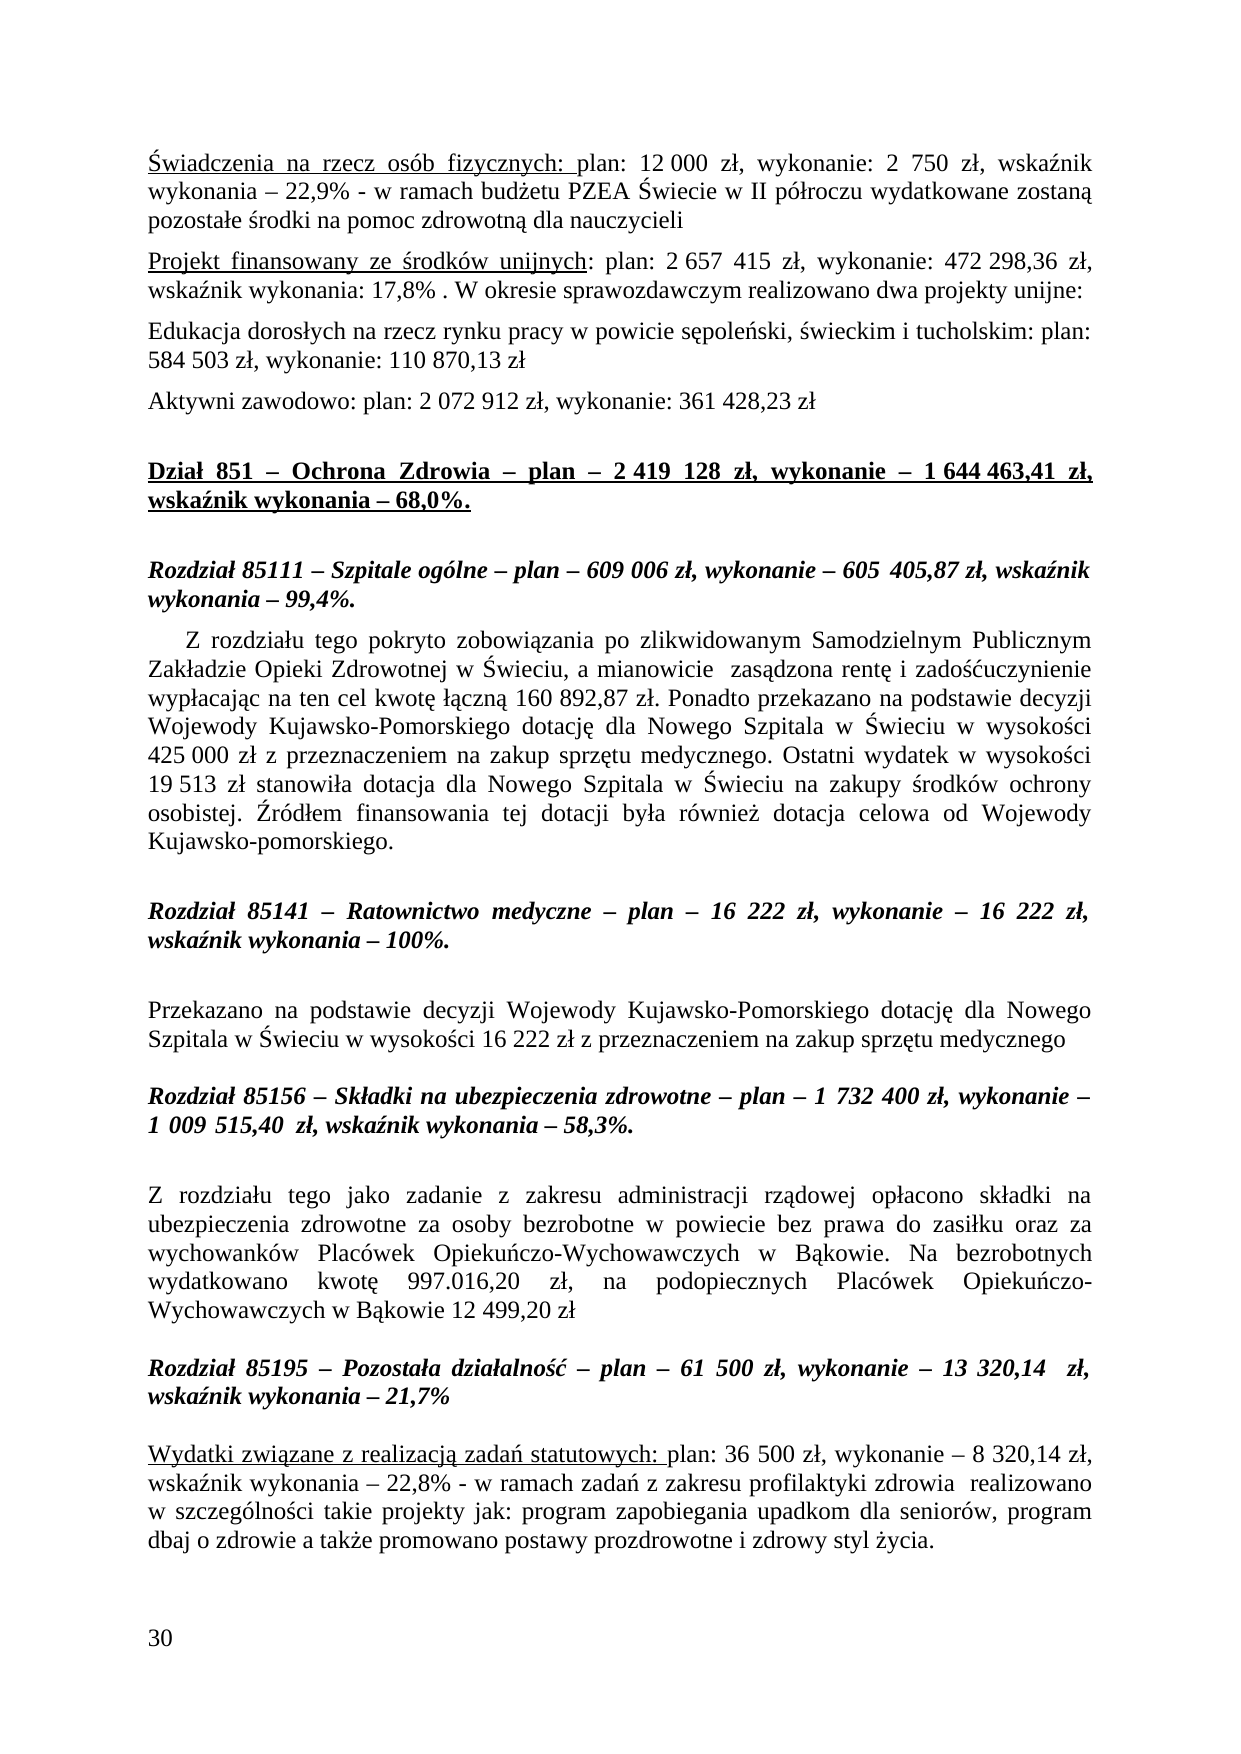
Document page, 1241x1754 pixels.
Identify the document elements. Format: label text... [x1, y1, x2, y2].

text Rozdział 85111 – Szpitale ogólne – plan – 609 006 zł, wykonanie – 605 405,87 zł, wskaźnik wykonania – 99,4%. [148, 555, 1093, 613]
text Aktywni zawodowo: plan: 2 072 912 zł, wykonanie: 361 428,23 zł [148, 386, 1093, 415]
text Rozdział 85195 – Pozostała działalność – plan – 61 500 zł, wykonanie – 13 320,14 zł, wskaźnik wykonania – 21,7% [148, 1353, 1093, 1410]
text Rozdział 85156 – Składki na ubezpieczenia zdrowotne – plan – 1 732 400 zł, wykonanie – 1 009 515,40 zł, wskaźnik wykonania – 58,3%. [148, 1081, 1093, 1139]
text Przekazano na podstawie decyzji Wojewody Kujawsko-Pomorskiego dotację dla Nowego Szpitala w Świeciu w wysokości 16 222 zł z przeznaczeniem na zakup sprzętu medycznego [148, 995, 1093, 1053]
text Dział 851 – Ochrona Zdrowia – plan – 2 419 128 zł, wykonanie – 1 644 463,41 zł, wskaźnik wykonania – 68,0%. [148, 483, 1093, 514]
text Edukacja dorosłych na rzecz rynku pracy w powicie sępoleński, świeckim i tucholskim: plan: 584 503 zł, wykonanie: 110 870,13 zł [148, 316, 1093, 374]
text Z rozdziału tego pokryto zobowiązania po zlikwidowanym Samodzielnym Publicznym Zakładzie Opieki Zdrowotnej w Świeciu, a mianowicie zasądzona rentę i zadośćuczynienie wypłacając na ten cel kwotę łączną 160 892,87 zł. Ponadto przekazano na podstawie decyzji Wojewody Kujawsko-Pomorskiego dotację dla Nowego Szpitala w Świeciu w wysokości 425 000 zł z przeznaczeniem na zakup sprzętu medycznego. Ostatni wydatek w wysokości 19 513 zł stanowiła dotacja dla Nowego Szpitala w Świeciu na zakupy środków ochrony osobistej. Źródłem finansowania tej dotacji była również dotacja celowa od Wojewody Kujawsko-pomorskiego. [148, 625, 1093, 855]
text Projekt finansowany ze środków unijnych: plan: 2 657 415 zł, wykonanie: 472 298,36 zł, wskaźnik wykonania: 17,8% . W okresie sprawozdawczym realizowano dwa projekty unijne: [148, 246, 1093, 304]
text Rozdział 85141 – Ratownictwo medyczne – plan – 16 222 zł, wykonanie – 16 222 zł, wskaźnik wykonania – 100%. [148, 896, 1093, 954]
text Świadczenia na rzecz osób fizycznych: plan: 12 000 zł, wykonanie: 2 750 zł, wskaźnik wykonania – 22,9% - w ramach budżetu PZEA Świecie w II półroczu wydatkowane zostaną pozostałe środki na pomoc zdrowotną dla nauczycieli [148, 148, 1093, 234]
text Wydatki związane z realizacją zadań statutowych: plan: 36 500 zł, wykonanie – 8 320,14 zł, wskaźnik wykonania – 22,8% - w ramach zadań z zakresu profilaktyki zdrowia realizowano w szczególności takie projekty jak: program zapobiegania upadkom dla seniorów, program dbaj o zdrowie a także promowano postawy prozdrowotne i zdrowy styl życia. [148, 1439, 1093, 1554]
text Z rozdziału tego jako zadanie z zakresu administracji rządowej opłacono składki na ubezpieczenia zdrowotne za osoby bezrobotne w powiecie bez prawa do zasiłku oraz za wychowanków Placówek Opiekuńczo-Wychowawczych w Bąkowie. Na bezrobotnych wydatkowano kwotę 997.016,20 zł, na podopiecznych Placówek Opiekuńczo-Wychowawczych w Bąkowie 12 499,20 zł [148, 1180, 1093, 1324]
text Dział 851 – Ochrona Zdrowia – plan – 2 419 128 zł, wykonanie – 1 644 463,41 zł, wskaźnik wykonania – 68,0%. [148, 456, 1093, 481]
